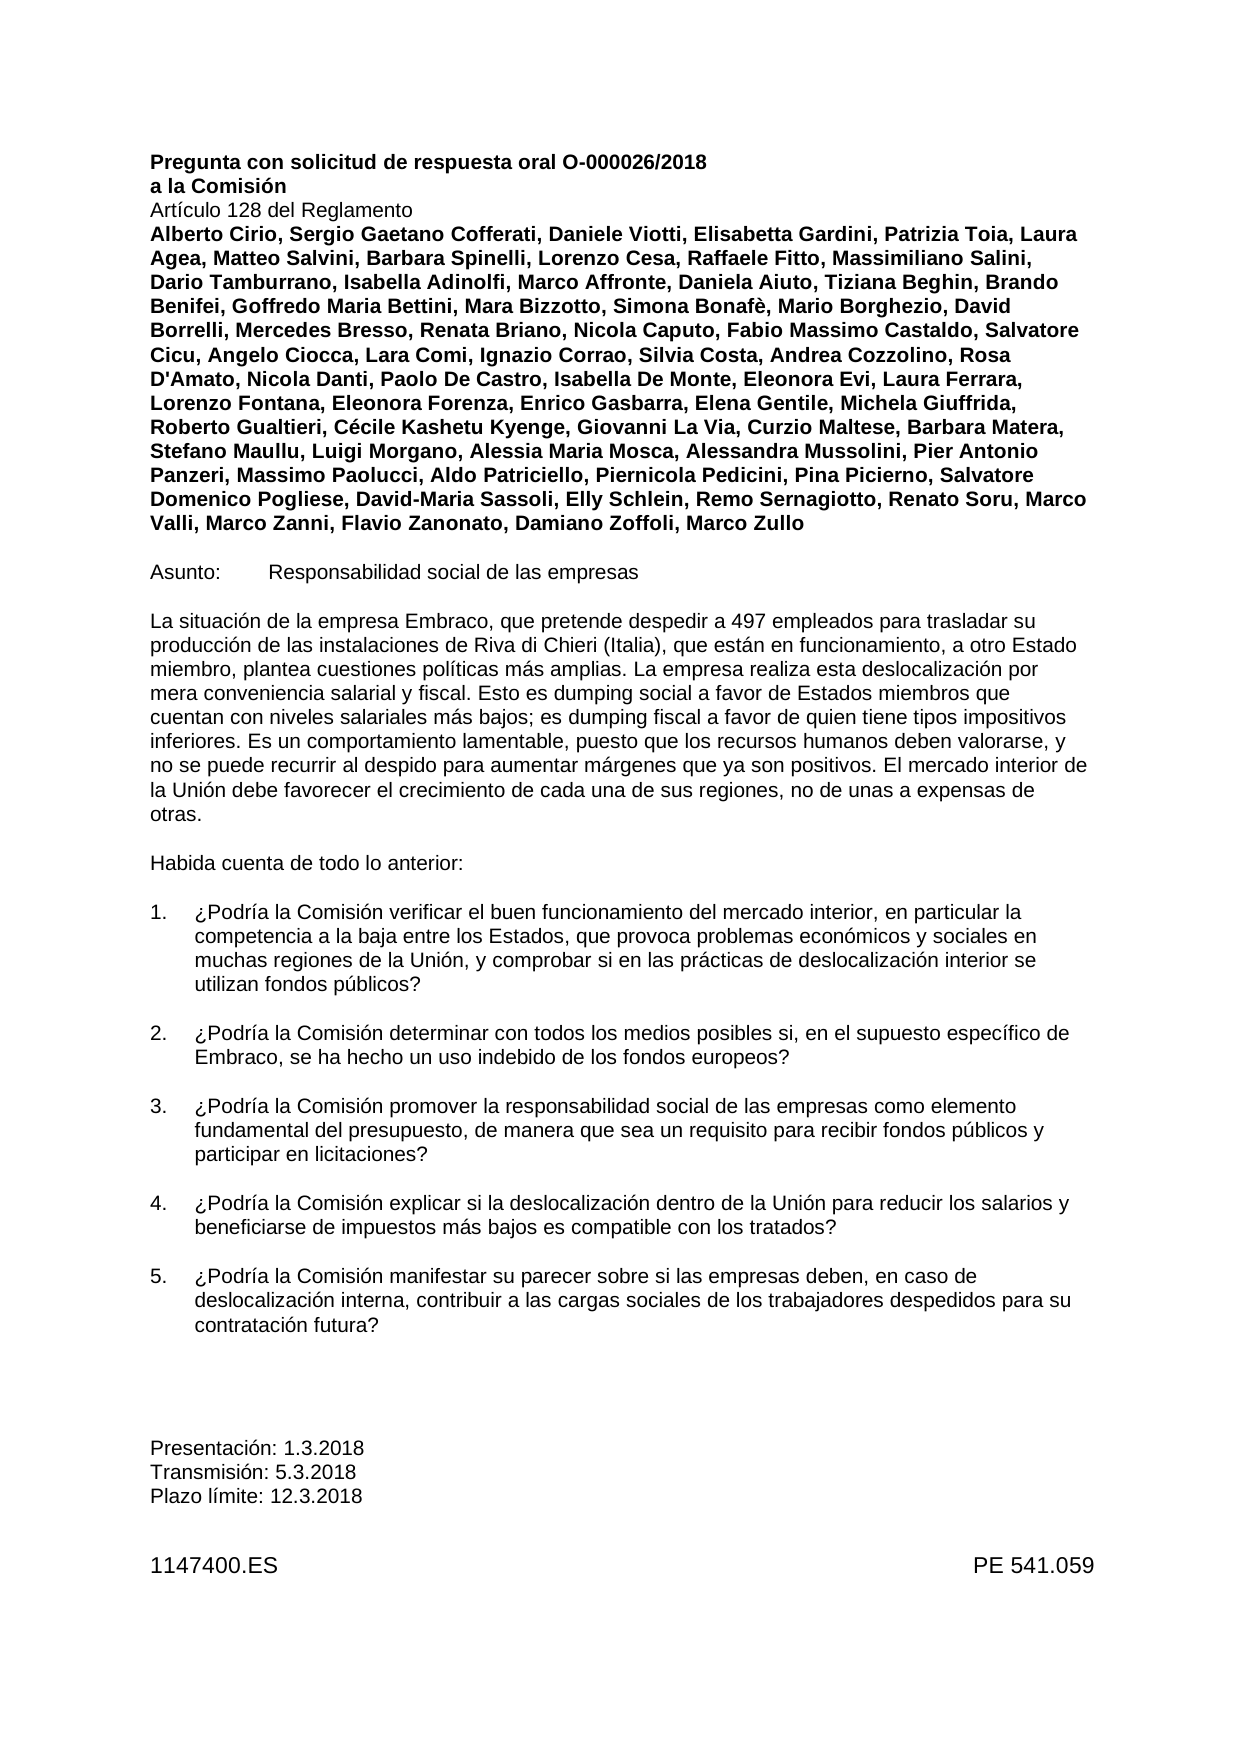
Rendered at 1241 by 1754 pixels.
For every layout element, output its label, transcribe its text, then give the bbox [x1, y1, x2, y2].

text 1. ¿Podría la Comisión verificar el buen funcionamiento del mercado interior, en particular la competencia a la baja entre los Estados, que provoca problemas económicos y sociales en muchas regiones de la Unión, y comprobar si en las prácticas de deslocalización interior se utilizan fondos públicos? [150, 900, 1090, 996]
text Presentación: 1.3.2018 [150, 1436, 1090, 1460]
text La situación de la empresa Embraco, que pretende despedir a 497 empleados para trasladar su producción de las instalaciones de Riva di Chieri (Italia), que están en funcionamiento, a otro Estado miembro, plantea cuestiones políticas más amplias. La empresa realiza esta deslocalización por mera conveniencia salarial y fiscal. Esto es dumping social a favor de Estados miembros que cuentan con niveles salariales más bajos; es dumping fiscal a favor de quien tiene tipos impositivos inferiores. Es un comportamiento lamentable, puesto que los recursos humanos deben valorarse, y no se puede recurrir al despido para aumentar márgenes que ya son positivos. El mercado interior de la Unión debe favorecer el crecimiento de cada una de sus regiones, no de unas a expensas de otras. [150, 609, 1090, 826]
text Plazo límite: 12.3.2018 [150, 1484, 1090, 1508]
text Transmisión: 5.3.2018 [150, 1460, 1090, 1484]
text 2. ¿Podría la Comisión determinar con todos los medios posibles si, en el supuesto específico de Embraco, se ha hecho un uso indebido de los fondos europeos? [150, 1021, 1090, 1069]
text Asunto: Responsabilidad social de las empresas [150, 560, 1090, 584]
text 5. ¿Podría la Comisión manifestar su parecer sobre si las empresas deben, en caso de deslocalización interna, contribuir a las cargas sociales de los trabajadores despedidos para su contratación futura? [150, 1264, 1090, 1337]
text 4. ¿Podría la Comisión explicar si la deslocalización dentro de la Unión para reducir los salarios y beneficiarse de impuestos más bajos es compatible con los tratados? [150, 1191, 1090, 1239]
text Pregunta con solicitud de respuesta oral O-000026/2018 [150, 150, 1090, 174]
text Alberto Cirio, Sergio Gaetano Cofferati, Daniele Viotti, Elisabetta Gardini, Patrizia Toia, Laura Agea, Matteo Salvini, Barbara Spinelli, Lorenzo Cesa, Raffaele Fitto, Massimiliano Salini, Dario Tamburrano, Isabella Adinolfi, Marco Affronte, Daniela Aiuto, Tiziana Beghin, Brando Benifei, Goffredo Maria Bettini, Mara Bizzotto, Simona Bonafè, Mario Borghezio, David Borrelli, Mercedes Bresso, Renata Briano, Nicola Caputo, Fabio Massimo Castaldo, Salvatore Cicu, Angelo Ciocca, Lara Comi, Ignazio Corrao, Silvia Costa, Andrea Cozzolino, Rosa D'Amato, Nicola Danti, Paolo De Castro, Isabella De Monte, Eleonora Evi, Laura Ferrara, Lorenzo Fontana, Eleonora Forenza, Enrico Gasbarra, Elena Gentile, Michela Giuffrida, Roberto Gualtieri, Cécile Kashetu Kyenge, Giovanni La Via, Curzio Maltese, Barbara Matera, Stefano Maullu, Luigi Morgano, Alessia Maria Mosca, Alessandra Mussolini, Pier Antonio Panzeri, Massimo Paolucci, Aldo Patriciello, Piernicola Pedicini, Pina Picierno, Salvatore Domenico Pogliese, David-Maria Sassoli, Elly Schlein, Remo Sernagiotto, Renato Soru, Marco Valli, Marco Zanni, Flavio Zanonato, Damiano Zoffoli, Marco Zullo [150, 222, 1090, 535]
text a la Comisión [150, 174, 1090, 198]
text Artículo 128 del Reglamento [150, 198, 1090, 222]
text 3. ¿Podría la Comisión promover la responsabilidad social de las empresas como elemento fundamental del presupuesto, de manera que sea un requisito para recibir fondos públicos y participar en licitaciones? [150, 1094, 1090, 1166]
text Habida cuenta de todo lo anterior: [150, 851, 1090, 875]
